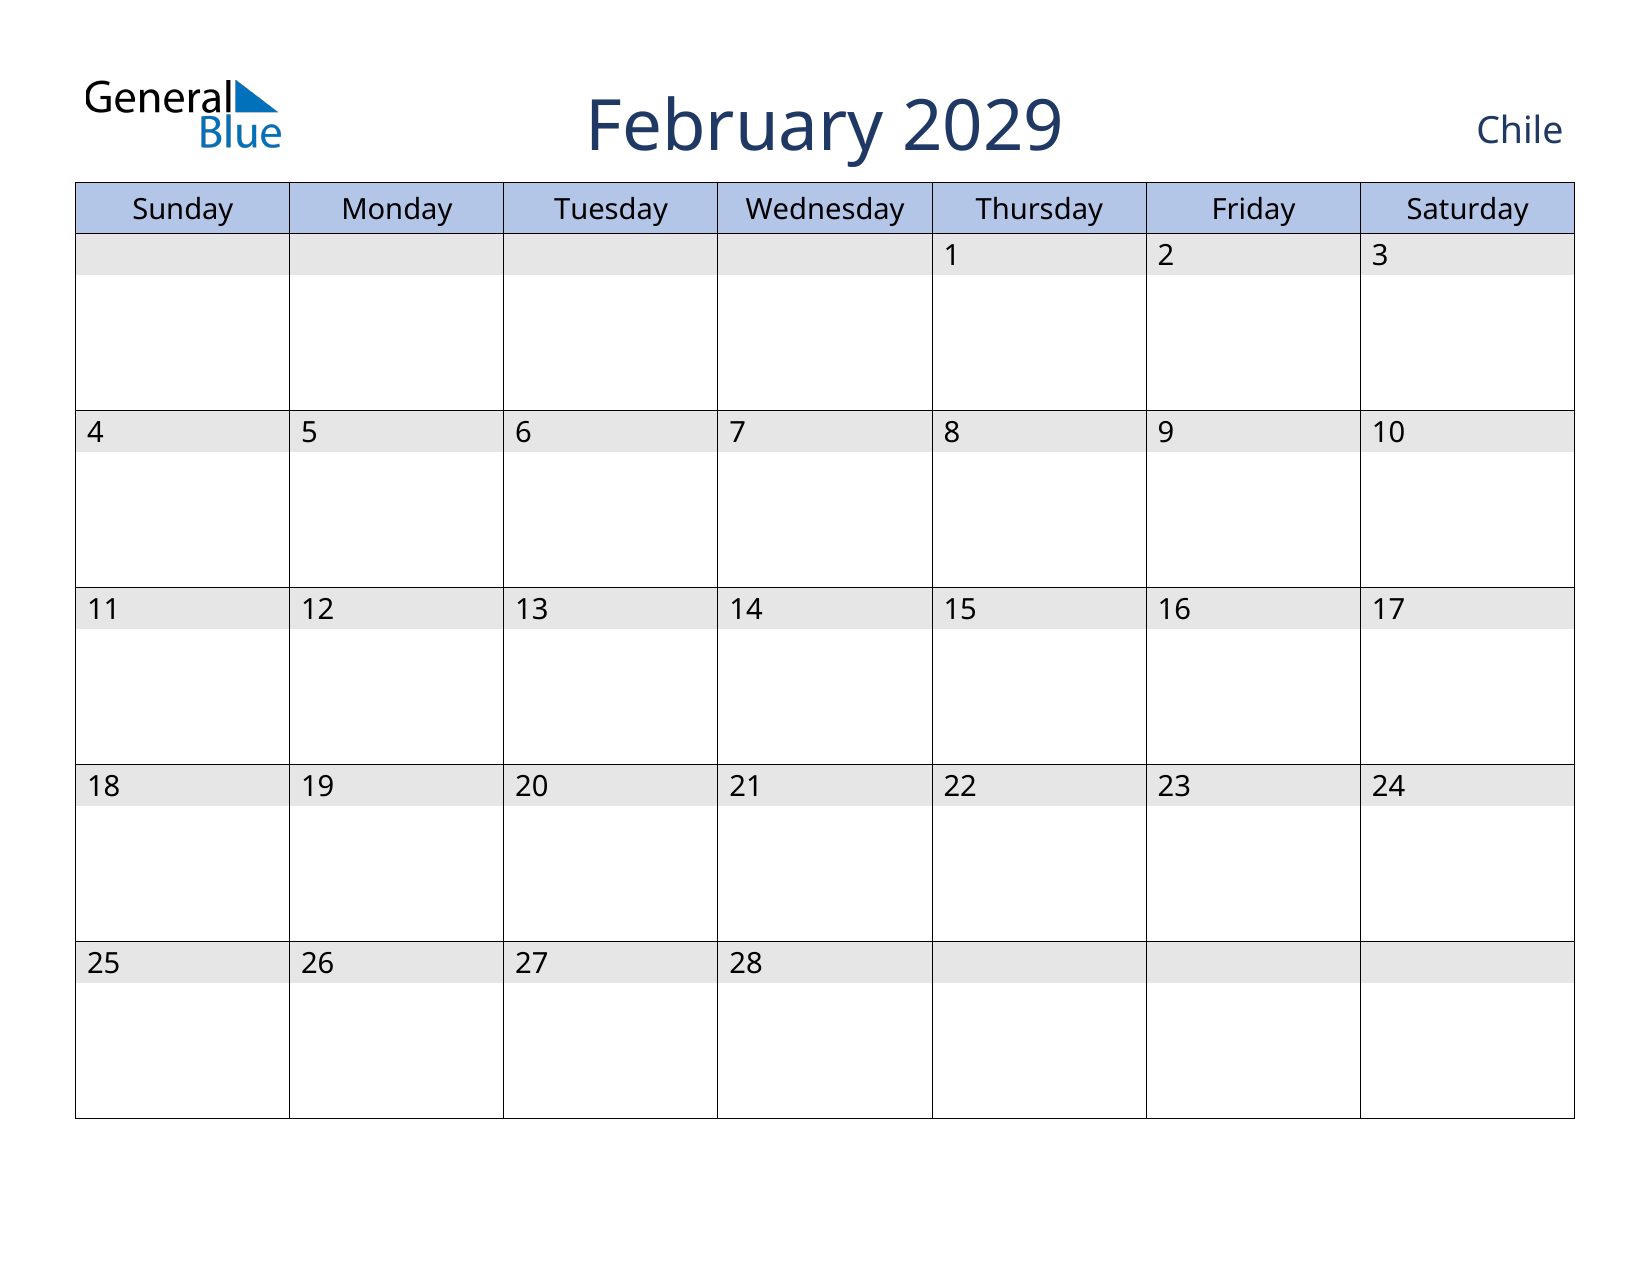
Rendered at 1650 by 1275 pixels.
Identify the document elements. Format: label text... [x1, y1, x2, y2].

table_cell Monday [290, 183, 503, 233]
table_cell [1361, 629, 1574, 764]
table_cell [504, 806, 717, 941]
table_cell [1147, 806, 1360, 941]
table_cell [718, 452, 932, 587]
picture [86, 80, 281, 148]
table_cell 26 [290, 942, 503, 983]
table_cell [290, 983, 503, 1118]
table_cell 10 [1361, 411, 1574, 452]
table_cell 5 [290, 411, 503, 452]
table_cell 27 [504, 942, 717, 983]
table_cell [290, 806, 503, 941]
table_cell Saturday [1361, 183, 1574, 233]
table_cell 28 [718, 942, 932, 983]
table_cell [933, 275, 1146, 410]
table_cell 15 [933, 588, 1146, 629]
table_cell [504, 452, 717, 587]
table_cell [76, 629, 289, 764]
table_cell 9 [1147, 411, 1360, 452]
table_cell [933, 629, 1146, 764]
table_cell 25 [76, 942, 289, 983]
table_cell Thursday [933, 183, 1146, 233]
table_cell [290, 275, 503, 410]
table_cell [1147, 629, 1360, 764]
table_cell [718, 629, 932, 764]
table_cell [933, 452, 1146, 587]
table_cell 11 [76, 588, 289, 629]
table_cell 24 [1361, 765, 1574, 806]
table_cell Sunday [76, 183, 289, 233]
table_cell [1361, 452, 1574, 587]
table_cell 2 [1147, 234, 1360, 275]
table_cell [1361, 942, 1574, 983]
table_header [76, 75, 503, 182]
table_cell [504, 275, 717, 410]
table_cell 23 [1147, 765, 1360, 806]
table_cell 22 [933, 765, 1146, 806]
table_cell [1147, 983, 1360, 1118]
table_cell 6 [504, 411, 717, 452]
table_cell [718, 275, 932, 410]
table_cell 13 [504, 588, 717, 629]
table_cell 7 [718, 411, 932, 452]
table_cell [76, 452, 289, 587]
table_cell 12 [290, 588, 503, 629]
table_cell 16 [1147, 588, 1360, 629]
table_cell [1361, 275, 1574, 410]
table_cell 8 [933, 411, 1146, 452]
table_cell [933, 983, 1146, 1118]
table_cell [933, 942, 1146, 983]
table_cell Tuesday [504, 183, 717, 233]
table_cell 3 [1361, 234, 1574, 275]
table_cell 18 [76, 765, 289, 806]
table_header Chile [1146, 75, 1574, 182]
table_cell 20 [504, 765, 717, 806]
table_cell [718, 983, 932, 1118]
table_cell [718, 806, 932, 941]
table_cell [290, 629, 503, 764]
table_cell [504, 629, 717, 764]
table_cell [290, 234, 503, 275]
table_cell [76, 275, 289, 410]
table_cell [1361, 983, 1574, 1118]
table_cell [1147, 942, 1360, 983]
table_header February 2029 [504, 75, 1146, 182]
table_cell [76, 983, 289, 1118]
table_cell [504, 234, 717, 275]
table_cell 14 [718, 588, 932, 629]
table_cell [933, 806, 1146, 941]
table_cell [1147, 275, 1360, 410]
table_cell [76, 806, 289, 941]
table_cell 21 [718, 765, 932, 806]
table_cell [504, 983, 717, 1118]
table_cell 4 [76, 411, 289, 452]
table_cell Wednesday [718, 183, 932, 233]
table_cell [718, 234, 932, 275]
table_cell 19 [290, 765, 503, 806]
table_cell [76, 234, 289, 275]
table_cell 1 [933, 234, 1146, 275]
table_cell Friday [1147, 183, 1360, 233]
table_cell [290, 452, 503, 587]
table_cell [1147, 452, 1360, 587]
table_cell [1361, 806, 1574, 941]
table_cell 17 [1361, 588, 1574, 629]
